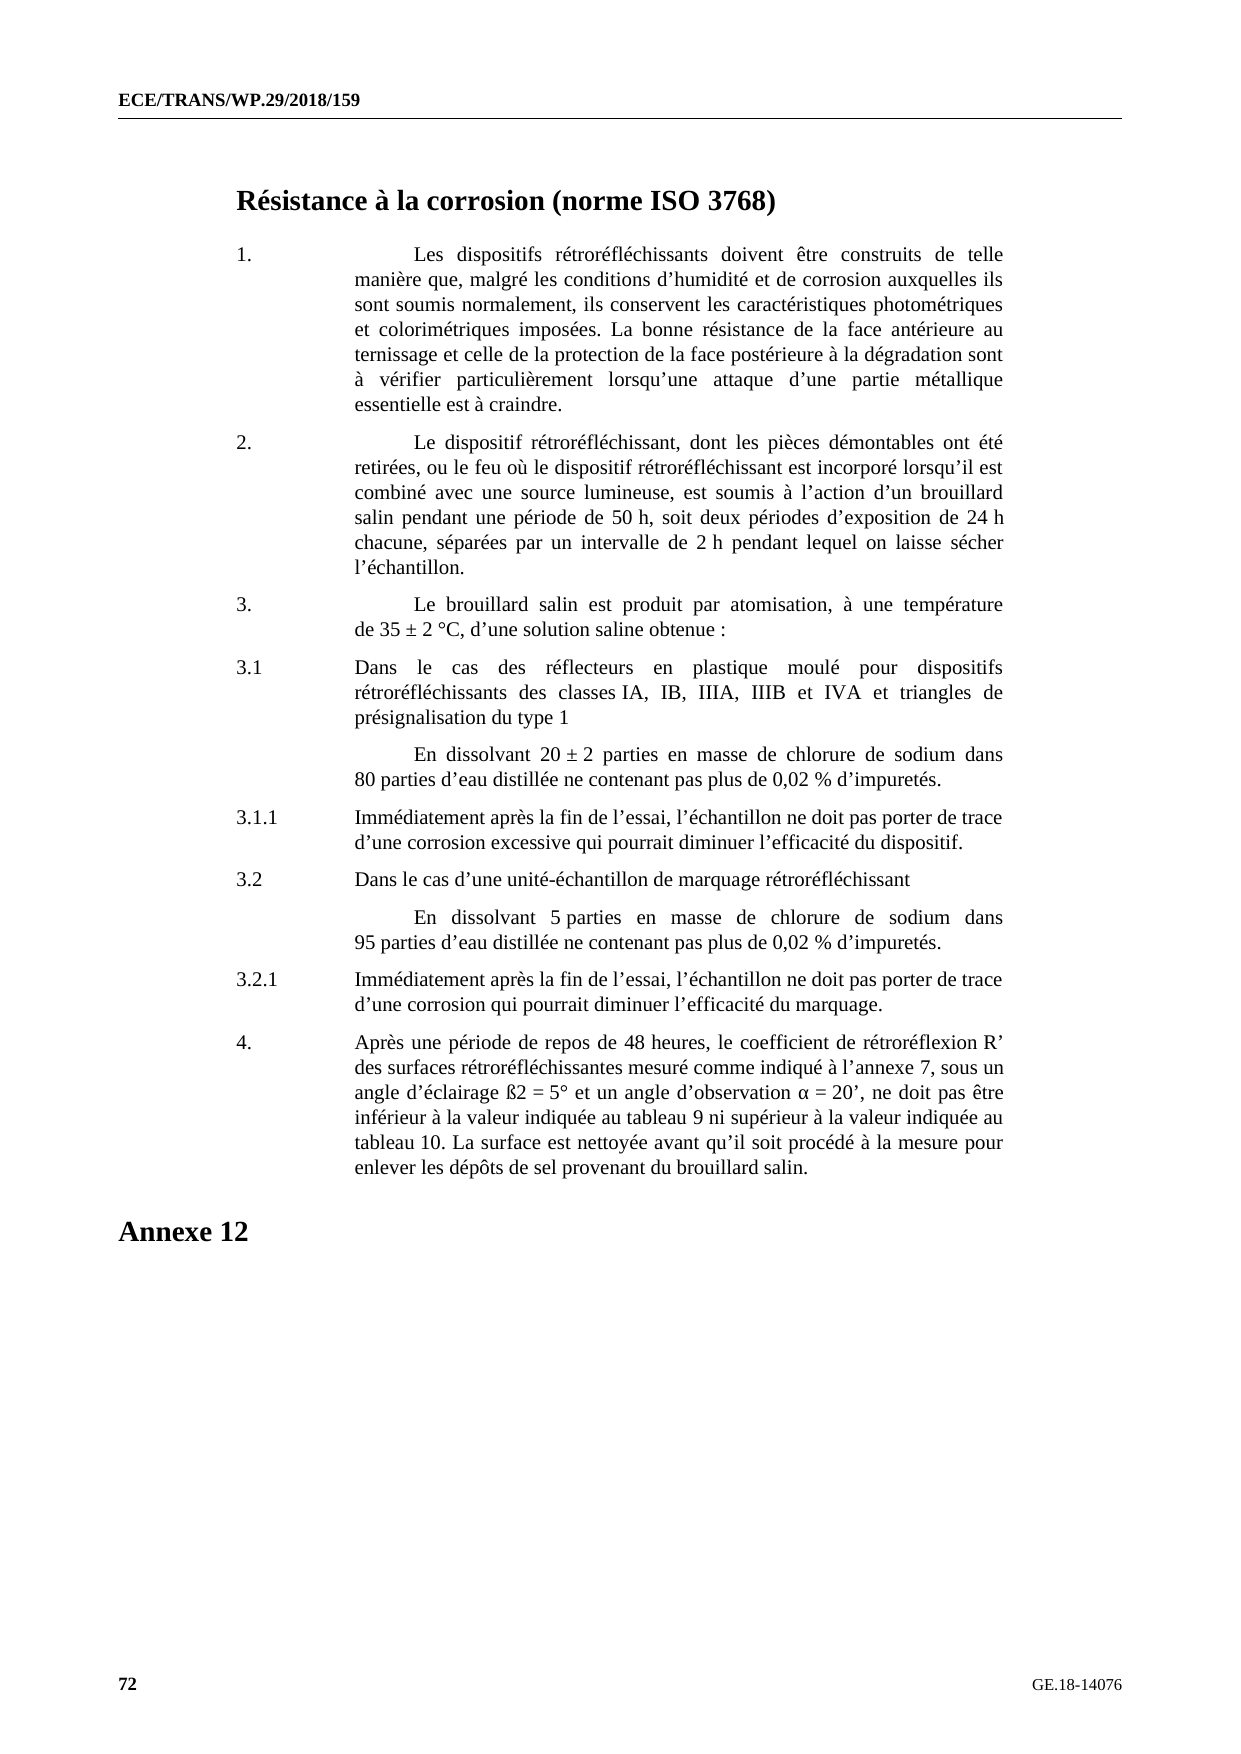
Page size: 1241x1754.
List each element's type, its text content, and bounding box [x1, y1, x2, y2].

text 3.1 Dans le cas des réflecteurs en plastique moulé pour dispositifs rétroréfléchissants des classes IA, IB, IIIA, IIIB et IVA et triangles de présignalisation du type 1 [236, 654, 1004, 729]
text 4. Après une période de repos de 48 heures, le coefficient de rétroréflexion R’ des surfaces rétroréfléchissantes mesuré comme indiqué à l’annexe 7, sous un angle d’éclairage ß2 = 5° et un angle d’observation α = 20’, ne doit pas être inférieur à la valeur indiquée au tableau 9 ni supérieur à la valeur indiquée au tableau 10. La surface est nettoyée avant qu’il soit procédé à la mesure pour enlever les dépôts de sel provenant du brouillard salin. [236, 1029, 1004, 1179]
text Annexe 12 [118, 1216, 1004, 1248]
text 3. Le brouillard salin est produit par atomisation, à une température de 35 ± 2 °C, d’une solution saline obtenue : [236, 591, 1004, 641]
text Résistance à la corrosion (norme ISO 3768) [118, 185, 1004, 216]
text 3.2 Dans le cas d’une unité-échantillon de marquage rétroréfléchissant [236, 866, 1004, 891]
text 3.1.1 Immédiatement après la fin de l’essai, l’échantillon ne doit pas porter de trace d’une corrosion excessive qui pourrait diminuer l’efficacité du dispositif. [236, 804, 1004, 854]
text 1. Les dispositifs rétroréfléchissants doivent être construits de telle manière que, malgré les conditions d’humidité et de corrosion auxquelles ils sont soumis normalement, ils conservent les caractéristiques photométriques et colorimétriques imposées. La bonne résistance de la face antérieure au ternissage et celle de la protection de la face postérieure à la dégradation sont à vérifier particulièrement lorsqu’une attaque d’une partie métallique essentielle est à craindre. [236, 241, 1004, 416]
text 2. Le dispositif rétroréfléchissant, dont les pièces démontables ont été retirées, ou le feu où le dispositif rétroréfléchissant est incorporé lorsqu’il est combiné avec une source lumineuse, est soumis à l’action d’un brouillard salin pendant une période de 50 h, soit deux périodes d’exposition de 24 h chacune, séparées par un intervalle de 2 h pendant lequel on laisse sécher l’échantillon. [236, 429, 1004, 579]
text En dissolvant 20 ± 2 parties en masse de chlorure de sodium dans 80 parties d’eau distillée ne contenant pas plus de 0,02 % d’impuretés. [354, 741, 1004, 791]
text 3.2.1 Immédiatement après la fin de l’essai, l’échantillon ne doit pas porter de trace d’une corrosion qui pourrait diminuer l’efficacité du marquage. [236, 966, 1004, 1016]
text En dissolvant 5 parties en masse de chlorure de sodium dans 95 parties d’eau distillée ne contenant pas plus de 0,02 % d’impuretés. [354, 904, 1004, 954]
